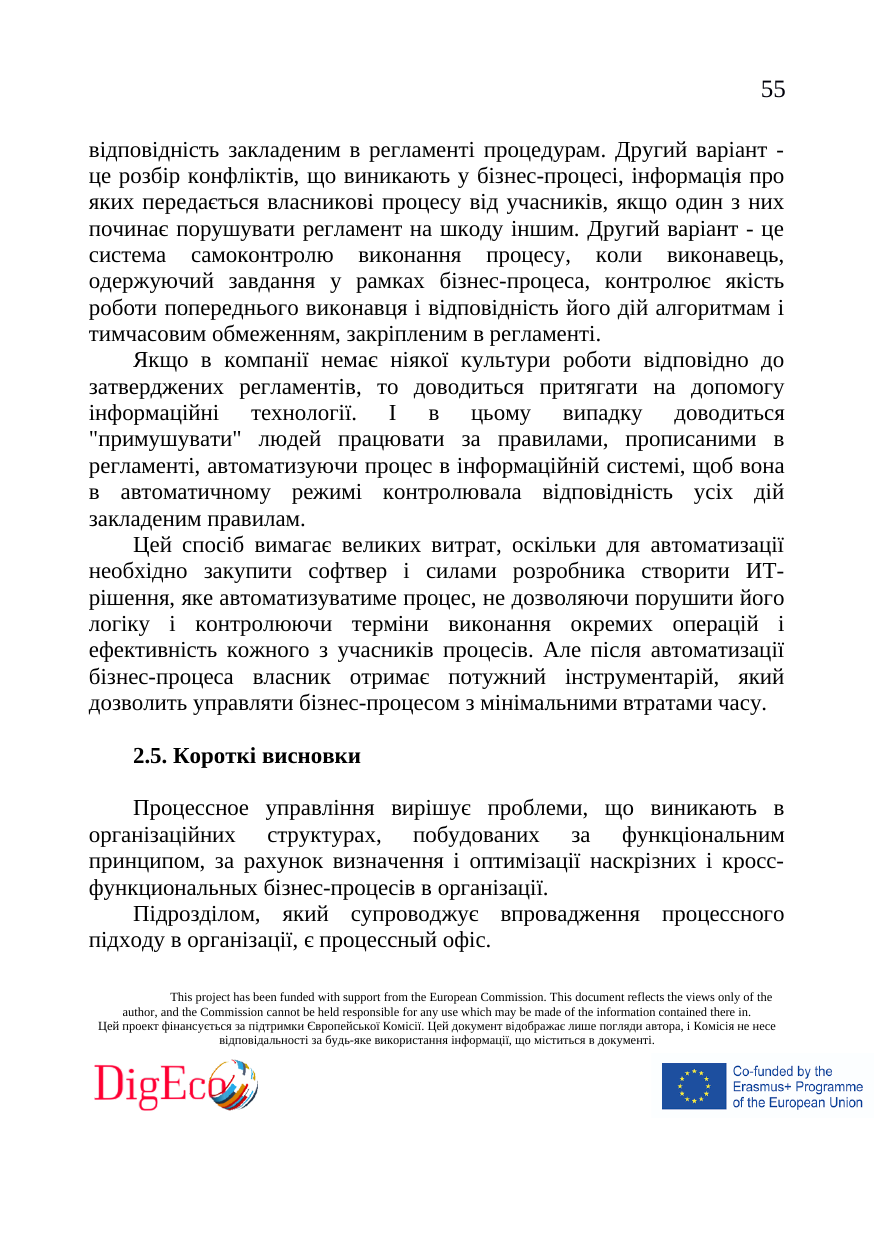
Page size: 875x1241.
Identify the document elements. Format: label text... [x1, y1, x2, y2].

picture [91, 1055, 261, 1115]
text Цей спосіб вимагає великих витрат, оскільки для автоматизації необхідно закупити софтвер і силами розробника створити ИТ-рішення, яке автоматизуватиме процес, не дозволяючи порушити його логіку і контролюючи терміни виконання окремих операцій і ефективність кожного з учасників процесів. Але після автоматизації бізнес-процеса власник отримає потужний інструментарій, який дозволить управляти бізнес-процесом з мінімальними втратами часу. [89, 531, 785, 715]
text Підрозділом, який супроводжує впровадження процессного підходу в організації, є процессный офіс. [89, 900, 785, 953]
picture [651, 1053, 874, 1118]
text Процессное управління вирішує проблеми, що виникають в організаційних структурах, побудованих за функціональним принципом, за рахунок визначення і оптимізації наскрізних і кросс-функциональных бізнес-процесів в організації. [89, 794, 785, 900]
text Якщо в компанії немає ніякої культури роботи відповідно до затверджених регламентів, то доводиться притягати на допомогу інформаційні технології. І в цьому випадку доводиться "примушувати" людей працювати за правилами, прописаними в регламенті, автоматизуючи процес в інформаційній системі, щоб вона в автоматичному режимі контролювала відповідність усіх дій закладеним правилам. [89, 346, 785, 531]
subtitle 2.5. Короткі висновки [89, 742, 785, 768]
